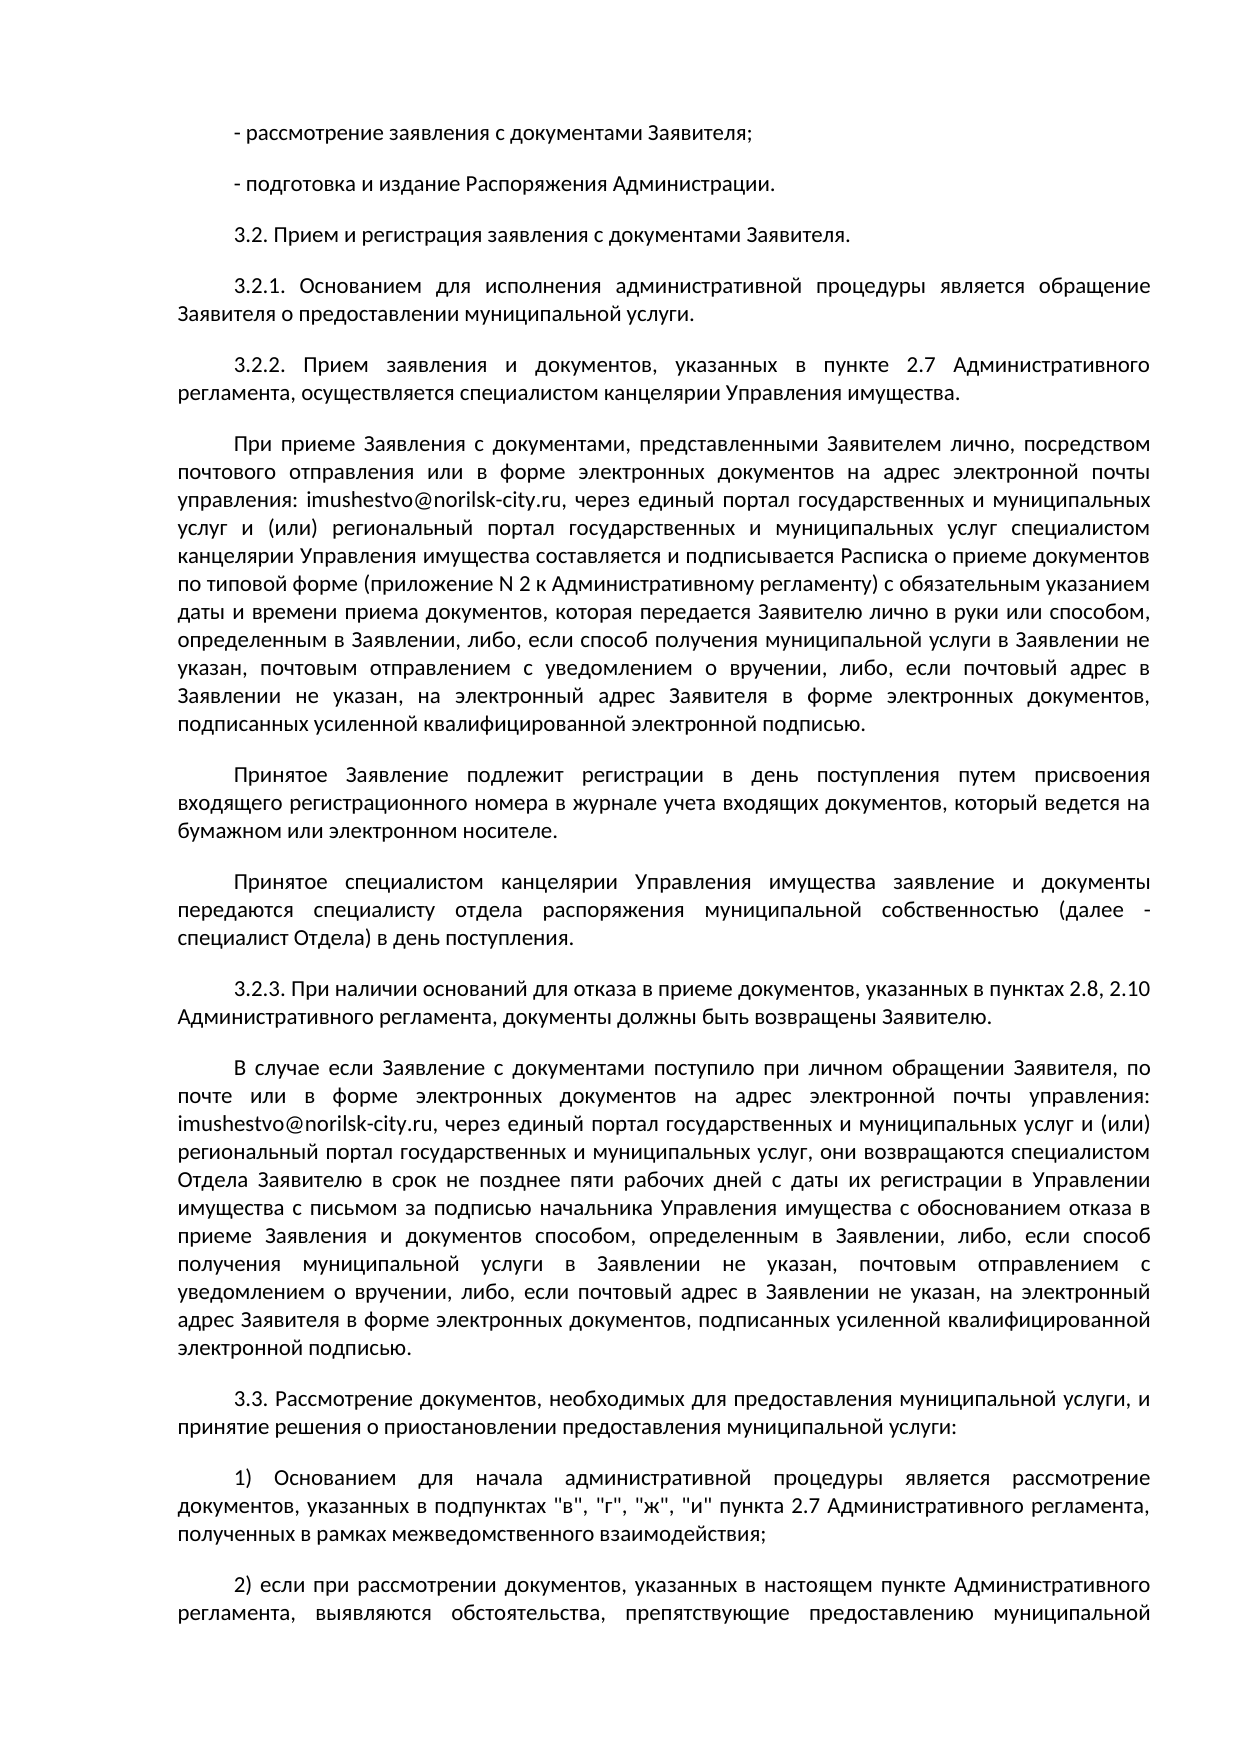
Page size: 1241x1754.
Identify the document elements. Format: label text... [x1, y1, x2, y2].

text 1) Основанием для начала административной процедуры является рассмотрение документов, указанных в подпунктах "в", "г", "ж", "и" пункта 2.7 Административного регламента, полученных в рамках межведомственного взаимодействия; [177, 1463, 1152, 1547]
text Принятое специалистом канцелярии Управления имущества заявление и документы передаются специалисту отдела распоряжения муниципальной собственностью (далее - специалист Отдела) в день поступления. [177, 867, 1152, 951]
text 3.2.2. Прием заявления и документов, указанных в пункте 2.7 Административного регламента, осуществляется специалистом канцелярии Управления имущества. [177, 350, 1152, 406]
text В случае если Заявление с документами поступило при личном обращении Заявителя, по почте или в форме электронных документов на адрес электронной почты управления: imushestvo@norilsk-city.ru, через единый портал государственных и муниципальных услуг и (или) региональный портал государственных и муниципальных услуг, они возвращаются специалистом Отдела Заявителю в срок не позднее пяти рабочих дней с даты их регистрации в Управлении имущества с письмом за подписью начальника Управления имущества с обоснованием отказа в приеме Заявления и документов способом, определенным в Заявлении, либо, если способ получения муниципальной услуги в Заявлении не указан, почтовым отправлением с уведомлением о вручении, либо, если почтовый адрес в Заявлении не указан, на электронный адрес Заявителя в форме электронных документов, подписанных усиленной квалифицированной электронной подписью. [177, 1053, 1152, 1361]
text - подготовка и издание Распоряжения Администрации. [177, 169, 1152, 197]
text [177, 1570, 1152, 1626]
text При приеме Заявления с документами, представленными Заявителем лично, посредством почтового отправления или в форме электронных документов на адрес электронной почты управления: imushestvo@norilsk-city.ru, через единый портал государственных и муниципальных услуг и (или) региональный портал государственных и муниципальных услуг специалистом канцелярии Управления имущества составляется и подписывается Расписка о приеме документов по типовой форме (приложение N 2 к Административному регламенту) с обязательным указанием даты и времени приема документов, которая передается Заявителю лично в руки или способом, определенным в Заявлении, либо, если способ получения муниципальной услуги в Заявлении не указан, почтовым отправлением с уведомлением о вручении, либо, если почтовый адрес в Заявлении не указан, на электронный адрес Заявителя в форме электронных документов, подписанных усиленной квалифицированной электронной подписью. [177, 429, 1152, 737]
text 3.2.3. При наличии оснований для отказа в приеме документов, указанных в пунктах 2.8, 2.10 Административного регламента, документы должны быть возвращены Заявителю. [177, 974, 1152, 1030]
text Принятое Заявление подлежит регистрации в день поступления путем присвоения входящего регистрационного номера в журнале учета входящих документов, который ведется на бумажном или электронном носителе. [177, 760, 1152, 844]
text 3.2.1. Основанием для исполнения административной процедуры является обращение Заявителя о предоставлении муниципальной услуги. [177, 271, 1152, 327]
text - рассмотрение заявления с документами Заявителя; [177, 118, 1152, 146]
text 3.3. Рассмотрение документов, необходимых для предоставления муниципальной услуги, и принятие решения о приостановлении предоставления муниципальной услуги: [177, 1384, 1152, 1440]
text 3.2. Прием и регистрация заявления с документами Заявителя. [177, 220, 1152, 248]
